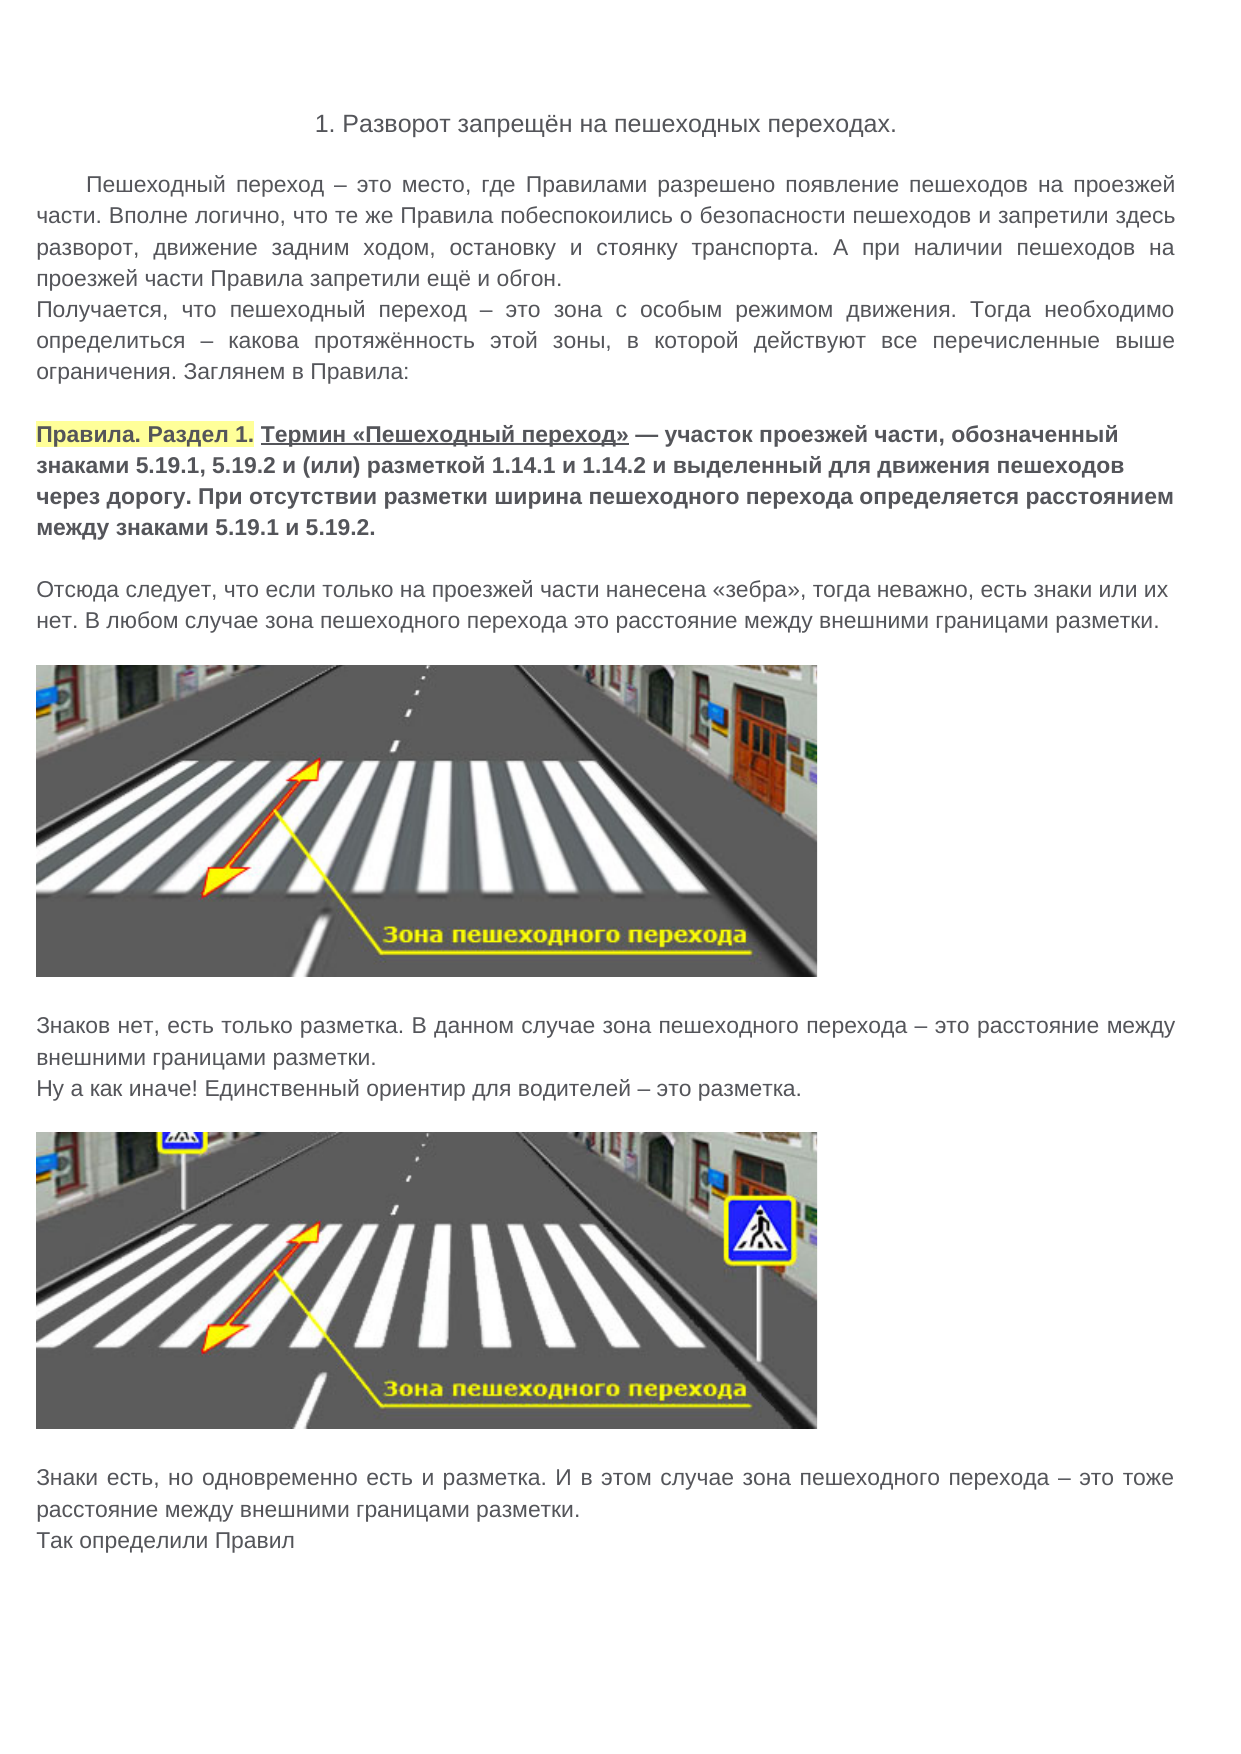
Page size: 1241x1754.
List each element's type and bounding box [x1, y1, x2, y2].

picture [36, 665, 818, 977]
picture [36, 1132, 818, 1429]
